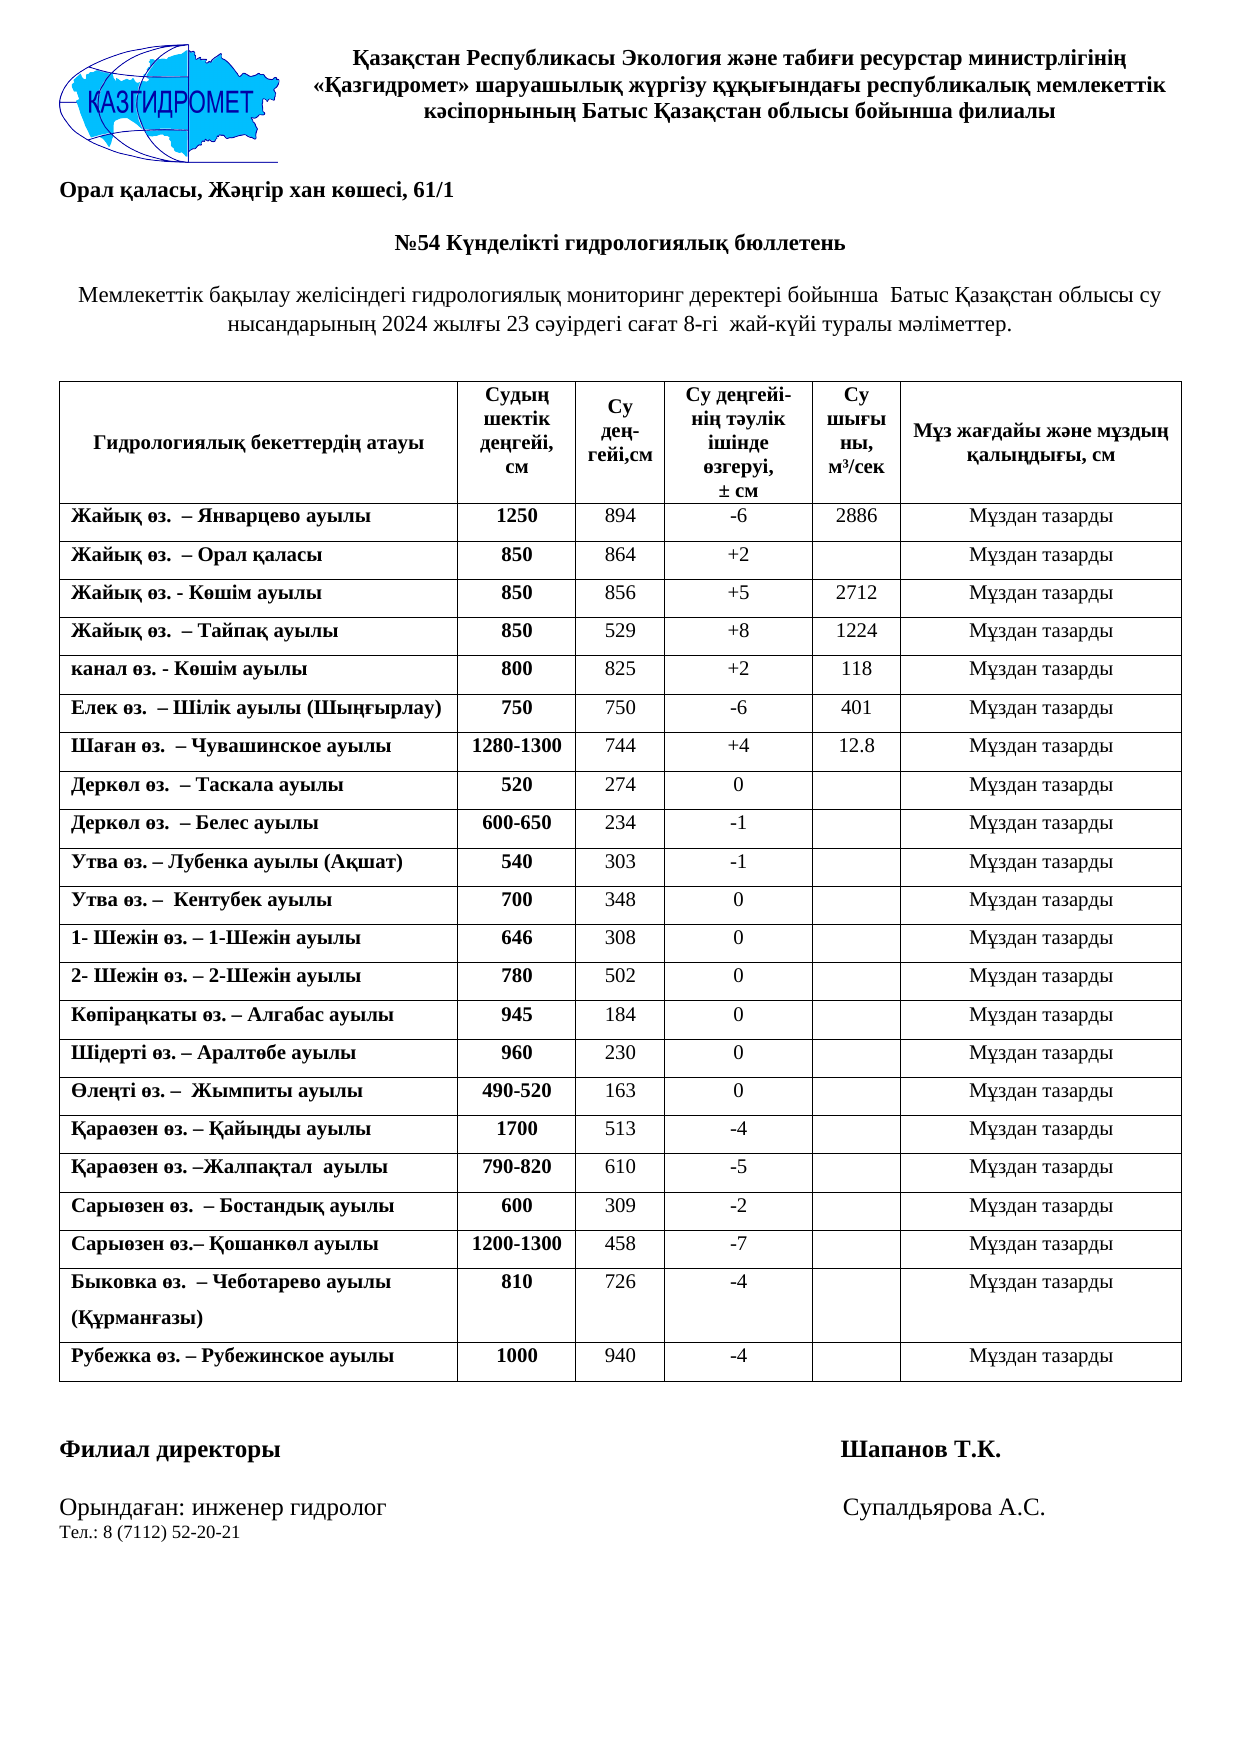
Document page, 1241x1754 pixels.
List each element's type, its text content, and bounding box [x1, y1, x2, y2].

table_cell 750 [458, 695, 575, 732]
table_cell Мұздан тазарды [901, 772, 1181, 809]
table_cell Быковка өз. – Чеботарево ауылы (Құрманғазы) [60, 1269, 457, 1342]
table_header Гидрологиялық бекеттердің атауы [60, 382, 457, 502]
table_cell Қараөзен өз. –Жалпақтал ауылы [60, 1154, 457, 1192]
table_cell 960 [458, 1040, 575, 1077]
table_cell 520 [458, 772, 575, 809]
table_cell 744 [576, 733, 664, 771]
table_cell 810 [458, 1269, 575, 1342]
table_cell +2 [665, 656, 812, 693]
table_cell -7 [665, 1231, 812, 1268]
table_cell Мұздан тазарды [901, 656, 1181, 693]
text №54 Күнделікті гидрологиялық бюллетень [59, 229, 1181, 255]
table_cell 2886 [813, 504, 900, 541]
table_cell канал өз. - Көшім ауылы [60, 656, 457, 693]
table_cell 864 [576, 542, 664, 579]
table_cell -4 [665, 1116, 812, 1153]
table_cell Деркөл өз. – Белес ауылы [60, 810, 457, 847]
table_cell Мұздан тазарды [901, 963, 1181, 1000]
table_cell [813, 849, 900, 886]
text Филиал директоры Шапанов Т.К. [59, 1434, 1181, 1463]
table_cell 0 [665, 1040, 812, 1077]
table_cell 0 [665, 925, 812, 962]
table_cell Мұздан тазарды [901, 618, 1181, 655]
table_cell [813, 810, 900, 847]
table_cell Жайық өз. – Январцево ауылы [60, 504, 457, 541]
table_cell 0 [665, 963, 812, 1000]
table_cell Елек өз. – Шілік ауылы (Шыңғырлау) [60, 695, 457, 732]
table_cell 502 [576, 963, 664, 1000]
table_cell Рубежка өз. – Рубежинское ауылы [60, 1343, 457, 1381]
table_cell -6 [665, 504, 812, 541]
table_cell 0 [665, 772, 812, 809]
table_cell [813, 772, 900, 809]
table_cell 850 [458, 618, 575, 655]
table_cell Утва өз. – Кентубек ауылы [60, 887, 457, 924]
table_cell Мұздан тазарды [901, 542, 1181, 579]
table_header Су шығыны, м³/сек [813, 382, 900, 502]
table_cell Мұздан тазарды [901, 1193, 1181, 1230]
table_cell 308 [576, 925, 664, 962]
table_cell Сарыөзен өз. – Бостандық ауылы [60, 1193, 457, 1230]
table_cell 700 [458, 887, 575, 924]
table_cell 850 [458, 542, 575, 579]
table_cell +5 [665, 580, 812, 617]
table_cell 458 [576, 1231, 664, 1268]
table_cell -5 [665, 1154, 812, 1192]
table_cell 610 [576, 1154, 664, 1192]
table_cell 780 [458, 963, 575, 1000]
table_cell 2712 [813, 580, 900, 617]
picture [59, 44, 280, 163]
table_cell +2 [665, 542, 812, 579]
table_cell Мұздан тазарды [901, 733, 1181, 771]
table_cell Мұздан тазарды [901, 1154, 1181, 1192]
table_cell [813, 542, 900, 579]
table_cell -4 [665, 1269, 812, 1342]
table_cell Мұздан тазарды [901, 1001, 1181, 1039]
table_cell 1200-1300 [458, 1231, 575, 1268]
table_cell 309 [576, 1193, 664, 1230]
table_cell Мұздан тазарды [901, 1078, 1181, 1115]
table_cell Өлеңті өз. – Жымпиты ауылы [60, 1078, 457, 1115]
table_cell 800 [458, 656, 575, 693]
text Орындаған: инженер гидролог Супалдьярова А.С. Тел.: 8 (7112) 52-20-21 [59, 1492, 1181, 1542]
table_cell 274 [576, 772, 664, 809]
table_cell [813, 1231, 900, 1268]
table_cell 0 [665, 1001, 812, 1039]
table_cell -4 [665, 1343, 812, 1381]
table_cell Мұздан тазарды [901, 810, 1181, 847]
table_cell [813, 1269, 900, 1342]
table_cell 1250 [458, 504, 575, 541]
table_cell Мұздан тазарды [901, 1231, 1181, 1268]
table_cell Жайық өз. - Көшім ауылы [60, 580, 457, 617]
table_cell Деркөл өз. – Таскала ауылы [60, 772, 457, 809]
table_header Су дең-гейі,см [576, 382, 664, 502]
table_header Мұз жағдайы және мұздың қалыңдығы, см [901, 382, 1181, 502]
table_cell 945 [458, 1001, 575, 1039]
table_cell [813, 925, 900, 962]
table_cell Мұздан тазарды [901, 887, 1181, 924]
table_cell +4 [665, 733, 812, 771]
table_cell -2 [665, 1193, 812, 1230]
table_cell 600-650 [458, 810, 575, 847]
table_cell 118 [813, 656, 900, 693]
table_cell Мұздан тазарды [901, 695, 1181, 732]
table_cell Мұздан тазарды [901, 1040, 1181, 1077]
table_cell Мұздан тазарды [901, 580, 1181, 617]
table_cell [813, 1116, 900, 1153]
table_cell Мұздан тазарды [901, 925, 1181, 962]
table_cell 750 [576, 695, 664, 732]
table_cell Көпіраңкаты өз. – Алгабас ауылы [60, 1001, 457, 1039]
table_cell 856 [576, 580, 664, 617]
table_cell Сарыөзен өз.– Қошанкөл ауылы [60, 1231, 457, 1268]
table_cell 646 [458, 925, 575, 962]
table_cell 850 [458, 580, 575, 617]
table_cell 230 [576, 1040, 664, 1077]
table_cell 2- Шежін өз. – 2-Шежін ауылы [60, 963, 457, 1000]
table_cell Қараөзен өз. – Қайыңды ауылы [60, 1116, 457, 1153]
table_cell 234 [576, 810, 664, 847]
table_cell 825 [576, 656, 664, 693]
table_cell Мұздан тазарды [901, 504, 1181, 541]
table_cell 513 [576, 1116, 664, 1153]
table_cell 1- Шежін өз. – 1-Шежін ауылы [60, 925, 457, 962]
table_header Судың шектік деңгейі, см [458, 382, 575, 502]
table_cell 12.8 [813, 733, 900, 771]
table_cell -1 [665, 849, 812, 886]
table_cell [813, 1001, 900, 1039]
table_cell -6 [665, 695, 812, 732]
table_cell 1000 [458, 1343, 575, 1381]
table_cell [813, 1154, 900, 1192]
table_cell 0 [665, 1078, 812, 1115]
table_cell +8 [665, 618, 812, 655]
table_cell 529 [576, 618, 664, 655]
table_cell 1224 [813, 618, 900, 655]
table_cell Мұздан тазарды [901, 1343, 1181, 1381]
table_cell [813, 1040, 900, 1077]
table_cell 163 [576, 1078, 664, 1115]
table_cell [813, 963, 900, 1000]
table_cell Мұздан тазарды [901, 1116, 1181, 1153]
table_cell 894 [576, 504, 664, 541]
table_cell [813, 1343, 900, 1381]
table_cell 540 [458, 849, 575, 886]
text Қазақстан Республикасы Экология және табиғи ресурстар министрлігінің «Қазгидромет» шаруашылық жүргізу құқығындағы республикалық мемлекеттік кәсіпорнының Батыс Қазақстан облысы бойынша филиалы [280, 44, 1181, 123]
table_cell 401 [813, 695, 900, 732]
table_cell 348 [576, 887, 664, 924]
table_cell 490-520 [458, 1078, 575, 1115]
table_cell 1700 [458, 1116, 575, 1153]
table_cell 1280-1300 [458, 733, 575, 771]
text Орал қаласы, Жәңгір хан көшесі, 61/1 [59, 176, 1181, 202]
table_cell 940 [576, 1343, 664, 1381]
table_cell 0 [665, 887, 812, 924]
table_cell 303 [576, 849, 664, 886]
table_header Су деңгейі-нің тәулік ішінде өзгеруі, ± см [665, 382, 812, 502]
table_cell Шідерті өз. – Аралтөбе ауылы [60, 1040, 457, 1077]
table_cell [813, 887, 900, 924]
table_cell 726 [576, 1269, 664, 1342]
table_cell [813, 1193, 900, 1230]
table_cell 600 [458, 1193, 575, 1230]
table_cell Жайық өз. – Тайпақ ауылы [60, 618, 457, 655]
text Мемлекеттік бақылау желісіндегі гидрологиялық мониторинг деректері бойынша Батыс Қазақстан облысы су нысандарының 2024 жылғы 23 сәуірдегі сағат 8-гі жай-күйі туралы мәліметтер. [59, 282, 1181, 336]
table_cell 790-820 [458, 1154, 575, 1192]
table_cell Шаған өз. – Чувашинское ауылы [60, 733, 457, 771]
table_cell -1 [665, 810, 812, 847]
table_cell Мұздан тазарды [901, 849, 1181, 886]
table_cell Утва өз. – Лубенка ауылы (Ақшат) [60, 849, 457, 886]
table_cell Жайық өз. – Орал қаласы [60, 542, 457, 579]
table_cell 184 [576, 1001, 664, 1039]
table_cell Мұздан тазарды [901, 1269, 1181, 1342]
table_cell [813, 1078, 900, 1115]
